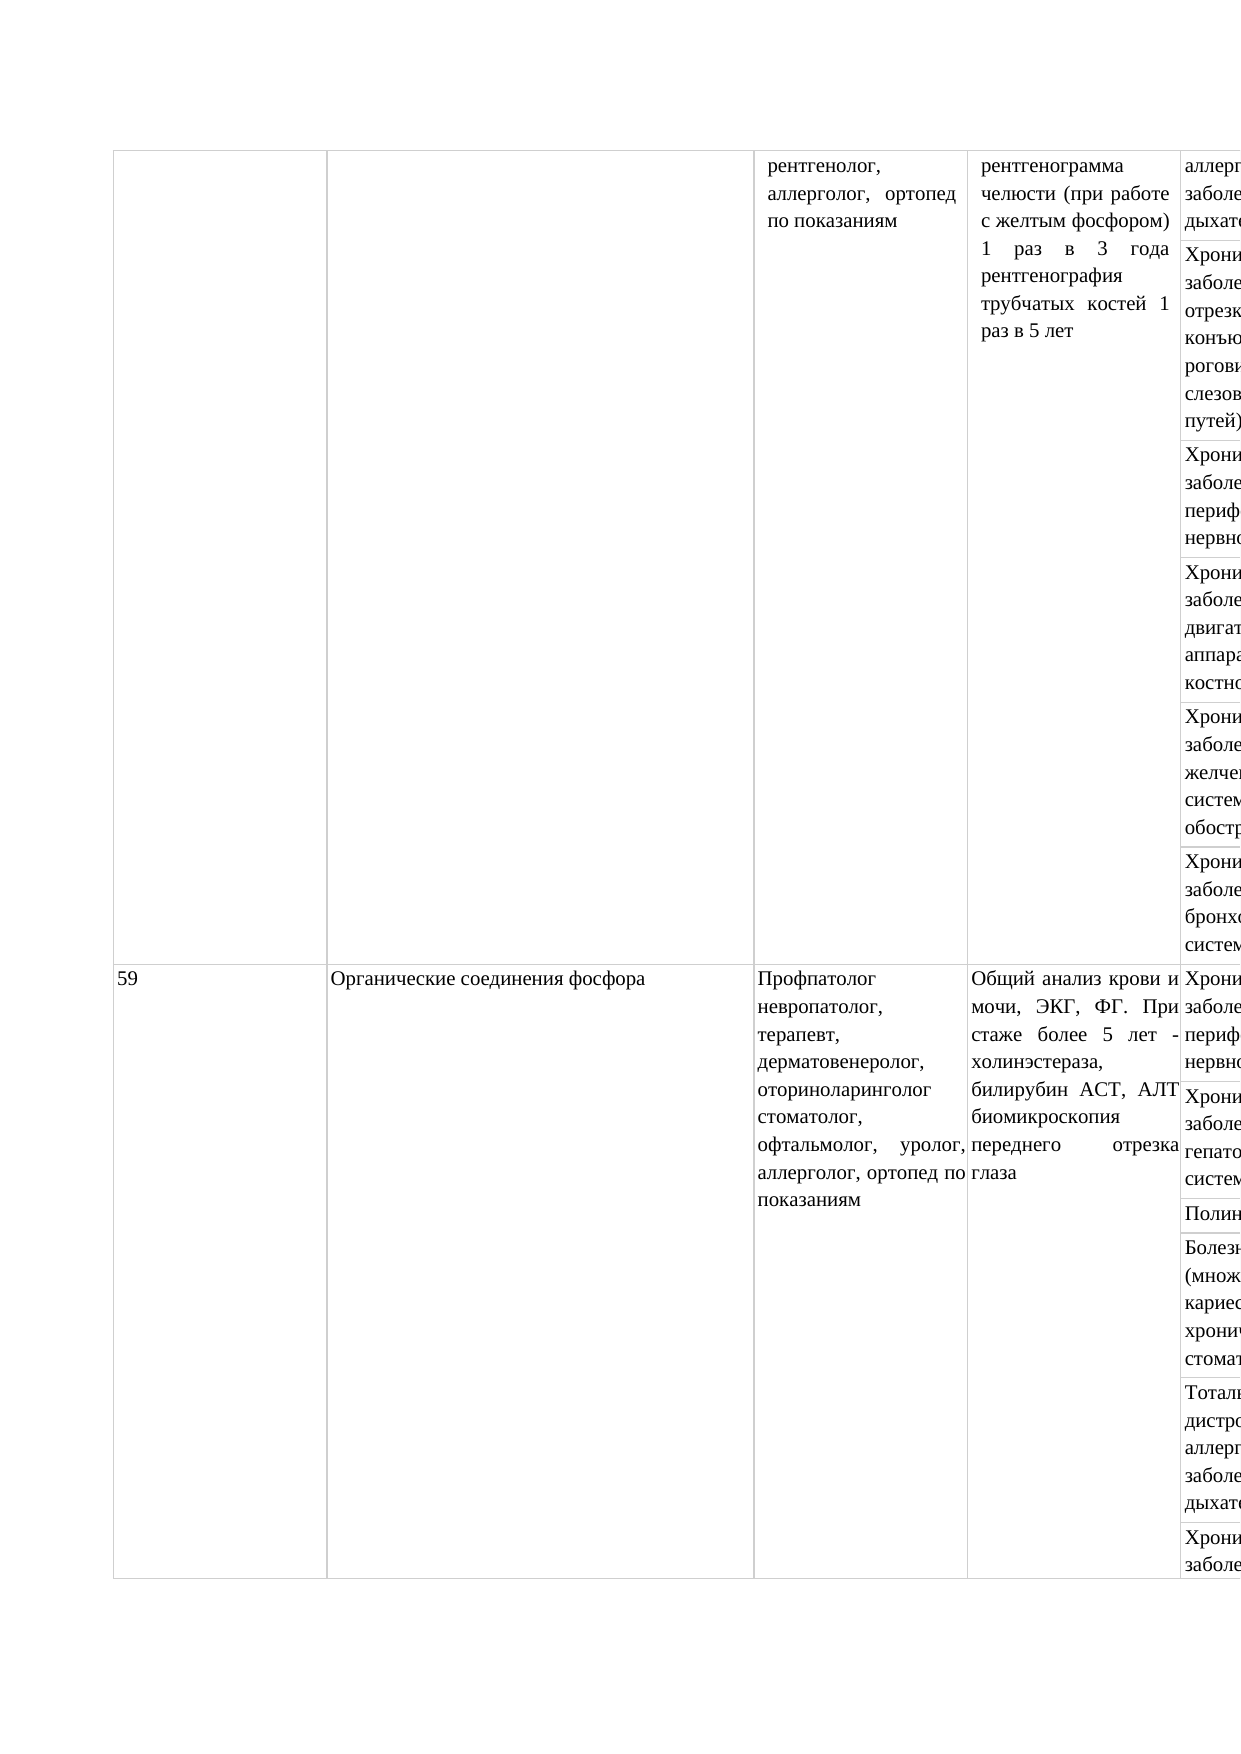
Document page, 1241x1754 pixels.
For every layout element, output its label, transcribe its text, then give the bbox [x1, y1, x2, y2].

table_cell 59 [114, 965, 326, 1578]
table_cell Хронические заболевания периферической нервной системы. [1181, 965, 1240, 1081]
table_cell Общий анализ крови и мочи, ЭКГ, ФГ. При стаже более 5 лет - холинэстераза, билирубин ACT, АЛТ биомикроскопия переднего отрезка глаза [968, 965, 1180, 1578]
table_cell Хронические заболевания печени и желчевыводящей системы с частыми обострениями. [1181, 703, 1240, 846]
table_cell Тотальные дистрофические и аллергические заболевания верхних дыхательных путей. [1181, 1378, 1240, 1522]
table_cell Органические соединения фосфора [328, 965, 753, 1578]
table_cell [1181, 1523, 1240, 1578]
table_cell Болезни полости рта (множественный кариес зубов, хронический гингивит, стоматит, пародонтит). [1181, 1234, 1240, 1377]
table_cell Хронические заболевания периферической нервной системы. [1181, 441, 1240, 557]
table_cell Полинейропатии. [1181, 1199, 1240, 1232]
table_cell Хронические заболевания бронхолегочной системы [1181, 848, 1240, 963]
table_cell Профпатолог невропатолог, терапевт, дерматовенеролог, оториноларинголог стоматолог, офтальмолог, уролог, аллерголог, ортопед по показаниям [755, 965, 967, 1578]
table_cell Хронические заболевания гепатобилиарной системы [1181, 1082, 1240, 1198]
table_cell Хронические заболевания опорно-двигательного аппарата с поражением костной структуры. [1181, 558, 1240, 702]
table_cell Хронические заболевания переднего отрезка глаз (век, конъюнктивы, роговицы, слезовыводящих путей). [1181, 241, 1240, 439]
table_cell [1181, 151, 1240, 239]
